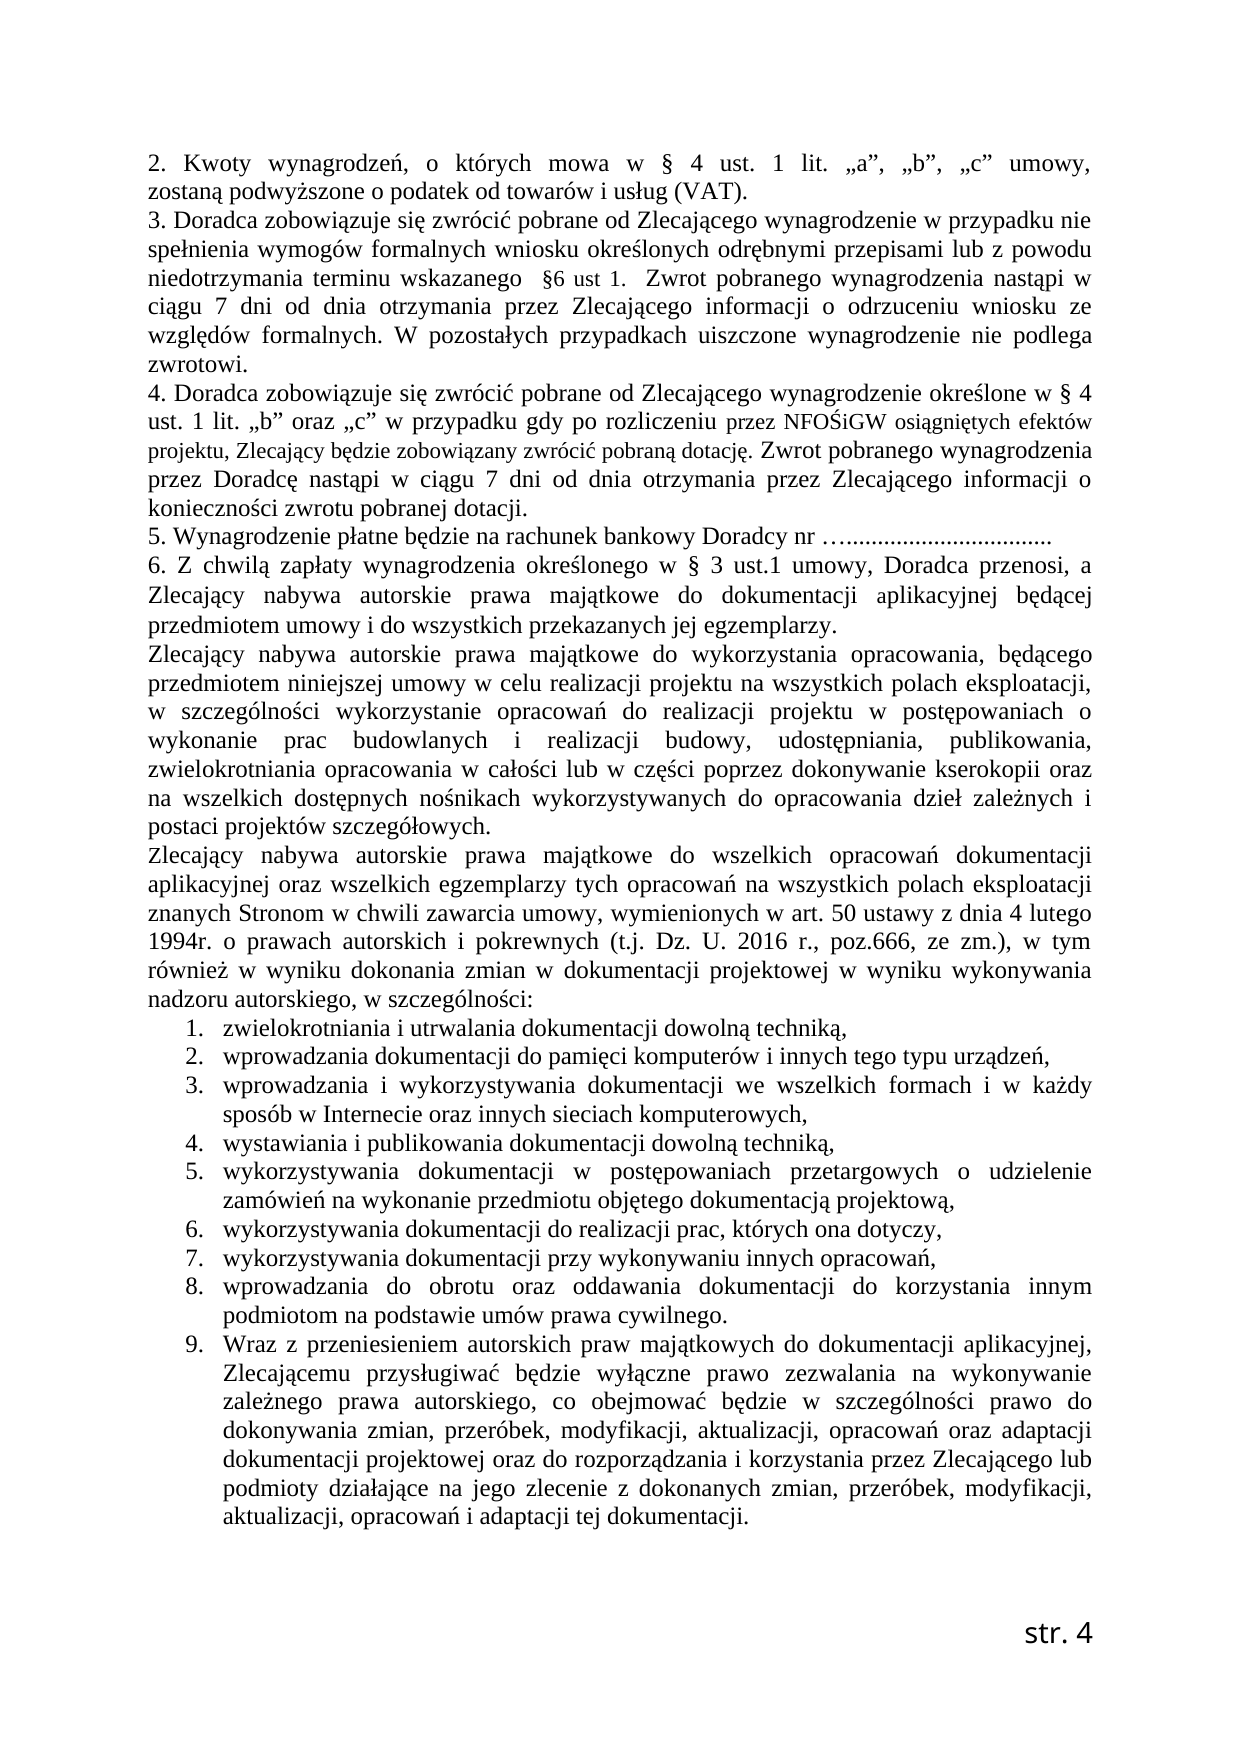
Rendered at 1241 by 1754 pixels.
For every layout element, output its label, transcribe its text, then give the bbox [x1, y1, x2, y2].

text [148, 148, 1093, 203]
text 6. Z chwilą zapłaty wynagrodzenia określonego w § 3 ust.1 umowy, Doradca przenosi, a Zlecający nabywa autorskie prawa majątkowe do dokumentacji aplikacyjnej będącej przedmiotem umowy i do wszystkich przekazanych jej egzemplarzy. [148, 605, 1093, 694]
text Zlecający nabywa autorskie prawa majątkowe do wszelkich opracowań dokumentacji aplikacyjnej oraz wszelkich egzemplarzy tych opracowań na wszystkich polach eksploatacji znanych Stronom w chwili zawarcia umowy, wymienionych w art. 50 ustawy z dnia 4 lutego 1994r. o prawach autorskich i pokrewnych (t.j. Dz. U. 2016 r., poz.666, ze zm.), w tym również w wyniku dokonania zmian w dokumentacji projektowej w wyniku wykonywania nadzoru autorskiego, w szczególności: [148, 895, 1093, 1068]
list wprowadzania do obrotu oraz oddawania dokumentacji do korzystania innym podmiotom na podstawie umów prawa cywilnego. [185, 1326, 1093, 1384]
text 3. Doradca zobowiązuje się zwrócić pobrane od Zlecającego wynagrodzenie w przypadku nie spełnienia wymogów formalnych wniosku określonych odrębnymi przepisami lub z powodu niedotrzymania terminu wskazanego §6 ust 1. Zwrot pobranego wynagrodzenia nastąpi w ciągu 7 dni od dnia otrzymania przez Zlecającego informacji o odrzuceniu wniosku ze względów formalnych. W pozostałych przypadkach uiszczone wynagrodzenie nie podlega zwrotowi. [148, 260, 1093, 433]
list wykorzystywania dokumentacji do realizacji prac, których ona dotyczy, [185, 1269, 1093, 1298]
text 4. Doradca zobowiązuje się zwrócić pobrane od Zlecającego wynagrodzenie określone w § 4 ust. 1 lit. „b” oraz „c” w przypadku gdy po rozliczeniu przez NFOŚiGW osiągniętych efektów projektu, Zlecający będzie zobowiązany zwrócić pobraną dotację. Zwrot pobranego wynagrodzenia przez Doradcę nastąpi w ciągu 7 dni od dnia otrzymania przez Zlecającego informacji o konieczności zwrotu pobranej dotacji. [148, 433, 1093, 576]
list wykorzystywania dokumentacji w postępowaniach przetargowych o udzielenie zamówień na wykonanie przedmiotu objętego dokumentacją projektową, [185, 1211, 1093, 1269]
text 2. Kwoty wynagrodzeń, o których mowa w § 4 ust. 1 lit. „a”, „b”, „c” umowy, zostaną podwyższone o podatek od towarów i usług (VAT). [148, 203, 1093, 260]
text 5. Wynagrodzenie płatne będzie na rachunek bankowy Doradcy nr …................................. [148, 576, 1093, 605]
list wprowadzania dokumentacji do pamięci komputerów i innych tego typu urządzeń, [185, 1096, 1093, 1125]
list wystawiania i publikowania dokumentacji dowolną techniką, [185, 1183, 1093, 1211]
list wykorzystywania dokumentacji przy wykonywaniu innych opracowań, [185, 1298, 1093, 1326]
list wprowadzania i wykorzystywania dokumentacji we wszelkich formach i w każdy sposób w Internecie oraz innych sieciach komputerowych, [185, 1125, 1093, 1183]
list zwielokrotniania i utrwalania dokumentacji dowolną techniką, [185, 1068, 1093, 1096]
list Wraz z przeniesieniem autorskich praw majątkowych do dokumentacji aplikacyjnej, Zlecającemu przysługiwać będzie wyłączne prawo zezwalania na wykonywanie zależnego prawa autorskiego, co obejmować będzie w szczególności prawo do dokonywania zmian, przeróbek, modyfikacji, aktualizacji, opracowań oraz adaptacji dokumentacji projektowej oraz do rozporządzania i korzystania przez Zlecającego lub podmioty działające na jego zlecenie z dokonanych zmian, przeróbek, modyfikacji, aktualizacji, opracowań i adaptacji tej dokumentacji. [185, 1384, 1093, 1585]
text Zlecający nabywa autorskie prawa majątkowe do wykorzystania opracowania, będącego przedmiotem niniejszej umowy w celu realizacji projektu na wszystkich polach eksploatacji, w szczególności wykorzystanie opracowań do realizacji projektu w postępowaniach o wykonanie prac budowlanych i realizacji budowy, udostępniania, publikowania, zwielokrotniania opracowania w całości lub w części poprzez dokonywanie kserokopii oraz na wszelkich dostępnych nośnikach wykorzystywanych do opracowania dzieł zależnych i postaci projektów szczegółowych. [148, 694, 1093, 895]
